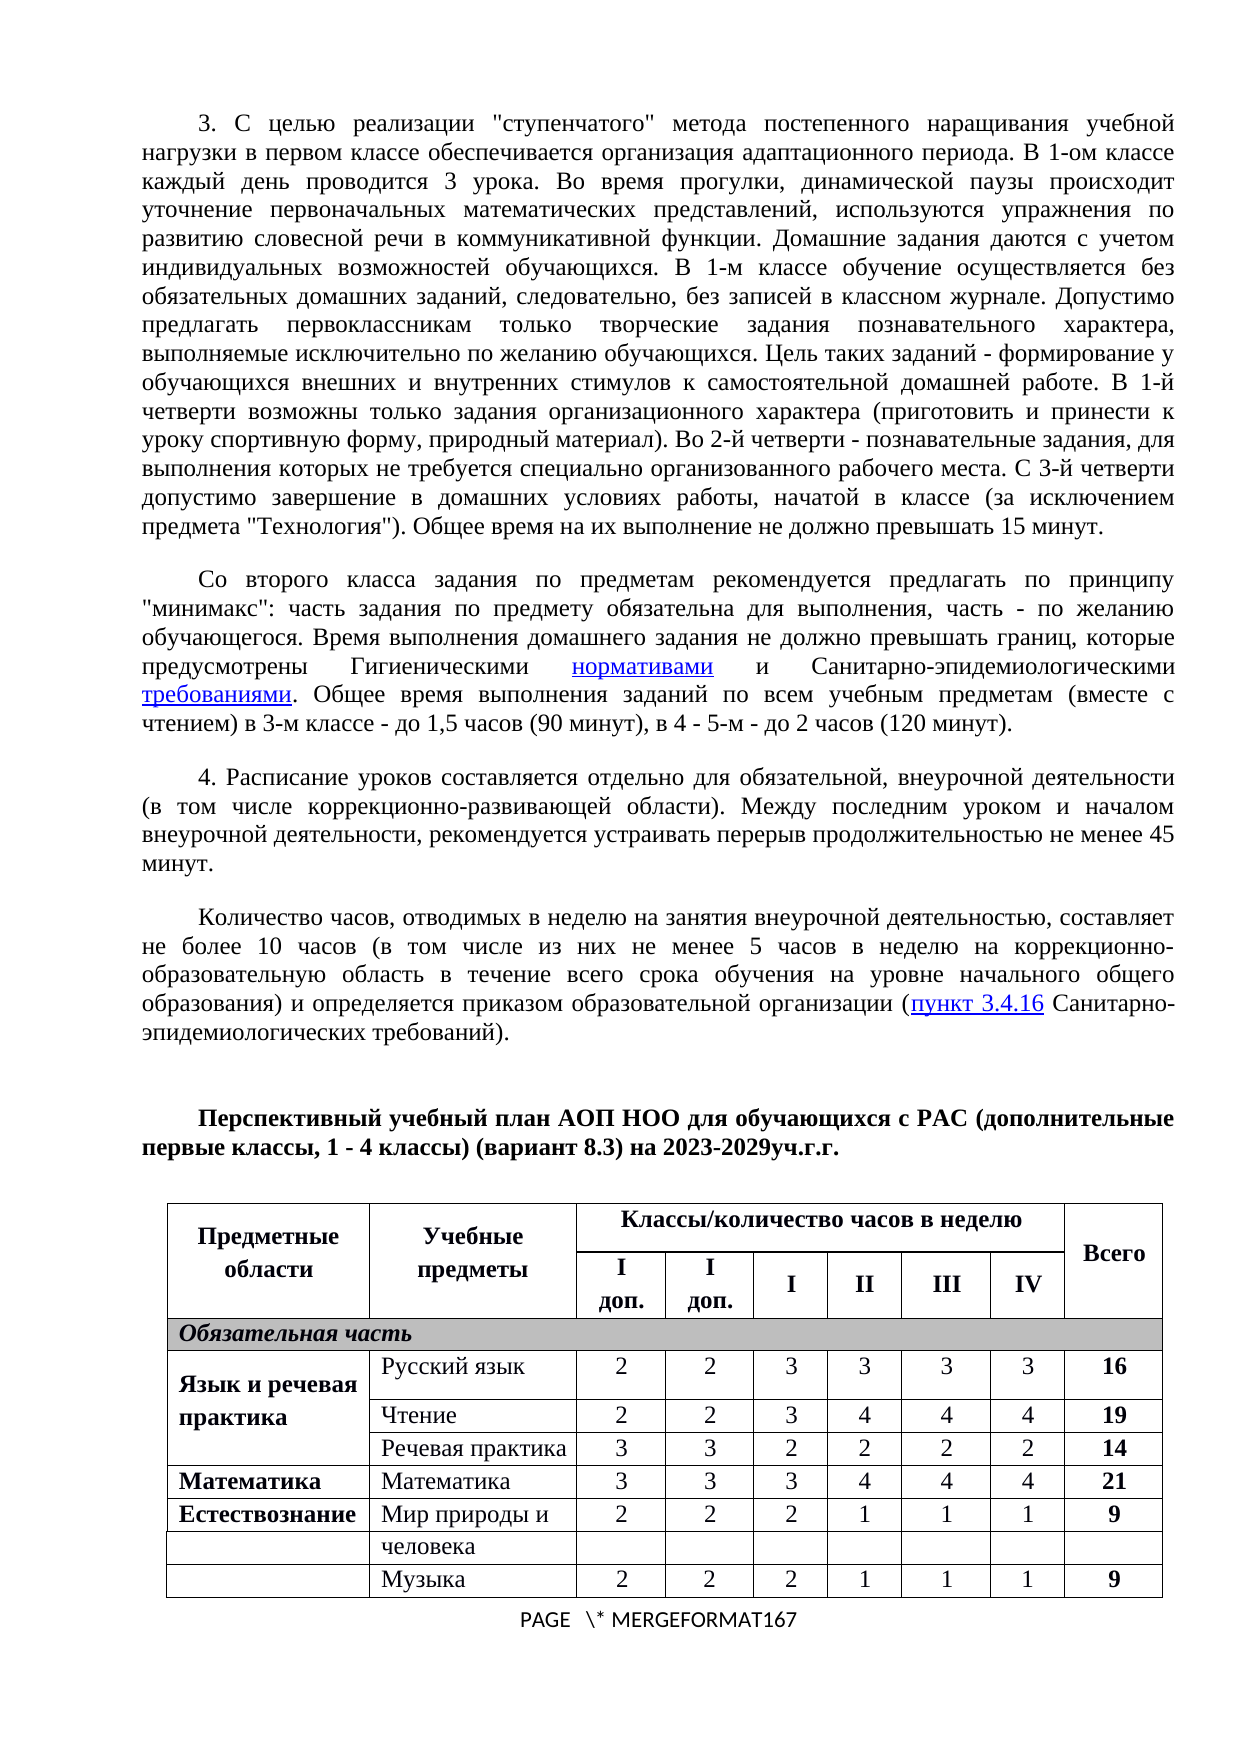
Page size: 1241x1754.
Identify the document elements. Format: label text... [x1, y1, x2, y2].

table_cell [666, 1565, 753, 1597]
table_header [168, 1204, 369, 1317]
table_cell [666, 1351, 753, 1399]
text 4. Расписание уроков составляется отдельно для обязательной, внеурочной деятельности (в том числе коррекционно-развивающей области). Между последним уроком и началом внеурочной деятельности, рекомендуется устраивать перерыв продолжительностью не менее 45 минут. [142, 762, 1176, 877]
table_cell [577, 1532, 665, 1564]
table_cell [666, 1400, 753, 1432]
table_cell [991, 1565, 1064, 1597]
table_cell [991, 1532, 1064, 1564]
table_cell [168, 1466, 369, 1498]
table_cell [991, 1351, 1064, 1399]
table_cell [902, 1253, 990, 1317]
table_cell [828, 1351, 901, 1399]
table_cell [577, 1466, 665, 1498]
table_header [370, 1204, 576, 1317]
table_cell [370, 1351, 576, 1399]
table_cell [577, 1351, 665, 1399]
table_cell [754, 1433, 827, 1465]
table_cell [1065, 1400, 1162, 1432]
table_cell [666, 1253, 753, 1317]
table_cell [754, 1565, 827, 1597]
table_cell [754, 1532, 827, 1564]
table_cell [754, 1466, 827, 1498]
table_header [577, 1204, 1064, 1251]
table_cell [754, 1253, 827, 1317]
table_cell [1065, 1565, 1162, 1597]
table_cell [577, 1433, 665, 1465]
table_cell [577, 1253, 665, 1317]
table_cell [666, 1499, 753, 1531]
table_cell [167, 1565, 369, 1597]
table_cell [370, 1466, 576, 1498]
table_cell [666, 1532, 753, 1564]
text Со второго класса задания по предметам рекомендуется предлагать по принципу "минимакс": часть задания по предмету обязательна для выполнения, часть - по желанию обучающегося. Время выполнения домашнего задания не должно превышать границ, которые предусмотрены Гигиеническими нормативами и Санитарно-эпидемиологическими требованиями. Общее время выполнения заданий по всем учебным предметам (вместе с чтением) в 3-м классе - до 1,5 часов (90 минут), в 4 - 5-м - до 2 часов (120 минут). [142, 564, 1176, 737]
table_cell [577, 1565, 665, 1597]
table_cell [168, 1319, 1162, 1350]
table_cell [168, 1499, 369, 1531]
title Перспективный учебный план АОП НОО для обучающихся с РАС (дополнительные первые классы, 1 - 4 классы) (вариант 8.3) на 2023-2029уч.г.г. [142, 1103, 1176, 1161]
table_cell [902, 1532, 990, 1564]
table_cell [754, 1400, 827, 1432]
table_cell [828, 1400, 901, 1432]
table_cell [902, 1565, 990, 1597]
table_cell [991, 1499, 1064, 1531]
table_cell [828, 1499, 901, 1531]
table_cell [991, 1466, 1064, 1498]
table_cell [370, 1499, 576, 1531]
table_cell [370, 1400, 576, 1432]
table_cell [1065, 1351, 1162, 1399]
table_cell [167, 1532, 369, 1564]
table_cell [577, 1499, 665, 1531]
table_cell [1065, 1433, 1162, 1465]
text Количество часов, отводимых в неделю на занятия внеурочной деятельностью, составляет не более 10 часов (в том числе из них не менее 5 часов в неделю на коррекционно-образовательную область в течение всего срока обучения на уровне начального общего образования) и определяется приказом образовательной организации (пункт 3.4.16 Санитарно-эпидемиологических требований). [142, 902, 1176, 1046]
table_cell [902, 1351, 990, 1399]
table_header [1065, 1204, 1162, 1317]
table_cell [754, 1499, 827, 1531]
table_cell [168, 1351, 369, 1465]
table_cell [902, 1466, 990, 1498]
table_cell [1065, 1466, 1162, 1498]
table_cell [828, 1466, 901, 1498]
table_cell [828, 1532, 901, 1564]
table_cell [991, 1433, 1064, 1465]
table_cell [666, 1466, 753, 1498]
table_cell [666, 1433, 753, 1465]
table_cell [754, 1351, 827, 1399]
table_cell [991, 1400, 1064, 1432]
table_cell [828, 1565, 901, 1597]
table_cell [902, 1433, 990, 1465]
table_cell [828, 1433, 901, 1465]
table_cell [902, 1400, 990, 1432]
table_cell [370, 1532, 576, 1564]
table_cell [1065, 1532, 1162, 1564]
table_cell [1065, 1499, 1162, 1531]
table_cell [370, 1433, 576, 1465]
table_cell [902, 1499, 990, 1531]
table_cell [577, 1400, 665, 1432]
text 3. С целью реализации "ступенчатого" метода постепенного наращивания учебной нагрузки в первом классе обеспечивается организация адаптационного периода. В 1-ом классе каждый день проводится 3 урока. Во время прогулки, динамической паузы происходит уточнение первоначальных математических представлений, используются упражнения по развитию словесной речи в коммуникативной функции. Домашние задания даются с учетом индивидуальных возможностей обучающихся. В 1-м классе обучение осуществляется без обязательных домашних заданий, следовательно, без записей в классном журнале. Допустимо предлагать первоклассникам только творческие задания познавательного характера, выполняемые исключительно по желанию обучающихся. Цель таких заданий - формирование у обучающихся внешних и внутренних стимулов к самостоятельной домашней работе. В 1-й четверти возможны только задания организационного характера (приготовить и принести к уроку спортивную форму, природный материал). Во 2-й четверти - познавательные задания, для выполнения которых не требуется специально организованного рабочего места. С 3-й четверти допустимо завершение в домашних условиях работы, начатой в классе (за исключением предмета "Технология"). Общее время на их выполнение не должно превышать 15 минут. [142, 108, 1176, 539]
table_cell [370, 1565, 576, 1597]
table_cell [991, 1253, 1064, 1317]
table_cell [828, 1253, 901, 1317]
